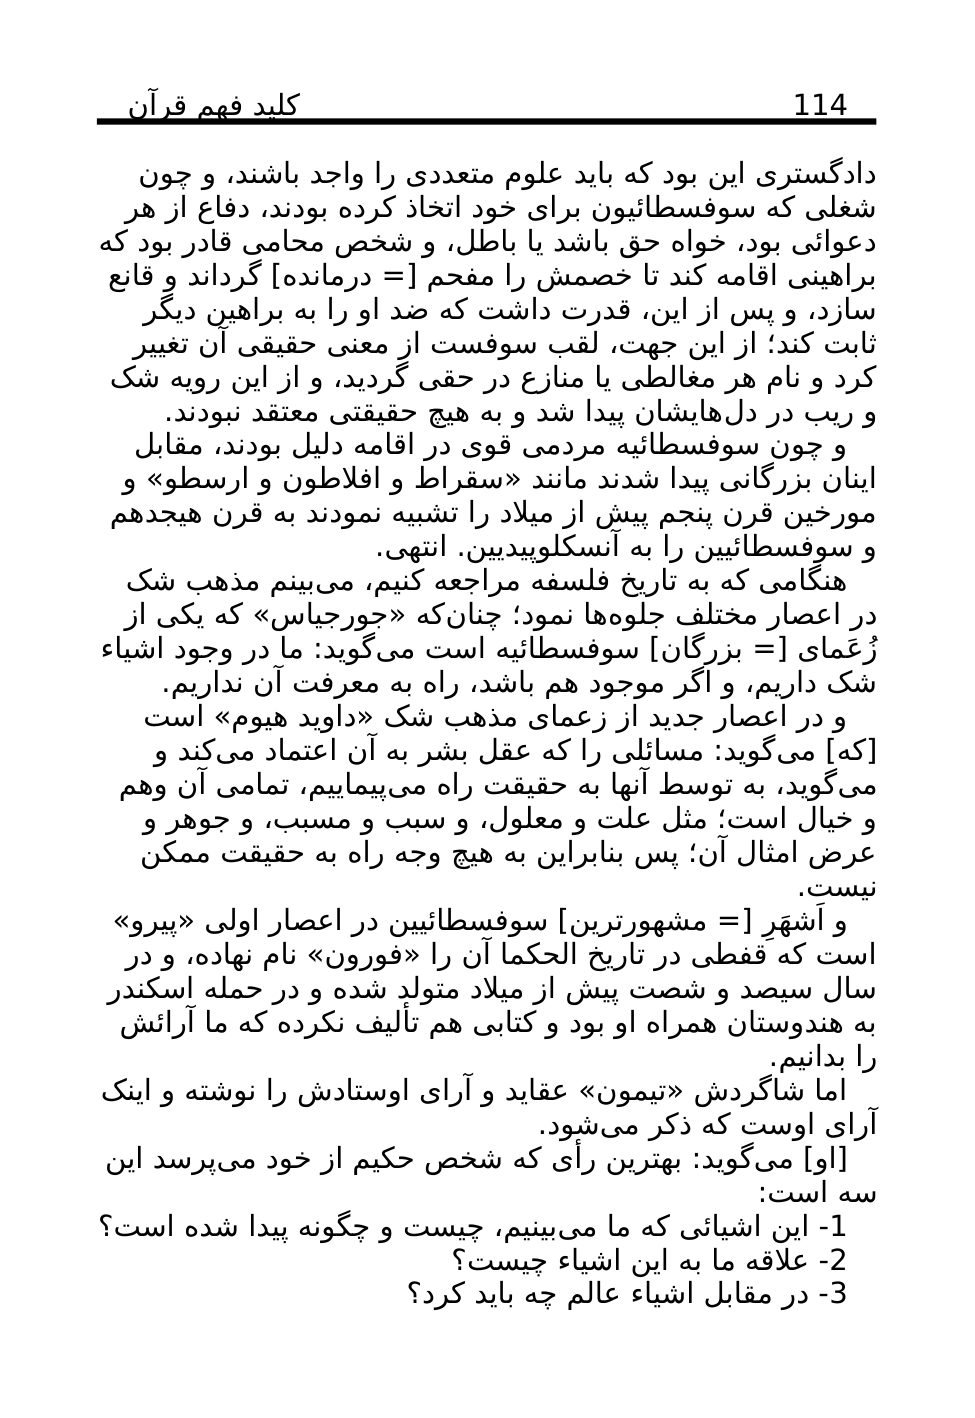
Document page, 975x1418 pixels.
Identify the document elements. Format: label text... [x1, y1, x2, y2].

text هنگامی که به تاریخ فلسفه مراجعه کنیم، می‌بینم مذهب شک در اعصار مختلف جلوه‌ها نمود؛ چنان‌که «جورجیاس» که یکی از زُعَمای [= بزرگان] سوفسطائیه ‌است می‌گوید: ما در وجود اشیاء شک داریم، و اگر موجود هم باشد، راه به معرفت آن نداریم. [97, 564, 877, 699]
text و اَشهَرِ [= مشهورترین] سوفسطائیین در اعصار اولی «پیرو» است که قفطی در تاریخ الحکما آن را «فورون» نام نهاده، و در سال سیصد و شصت پیش از میلاد متولد شده و در حمله اسکندر به هندوستان همراه او بود و کتابی هم تألیف نکرده که ما آرائش را بدانیم. [97, 903, 877, 1073]
text 3- در مقابل اشیاء عالم چه باید کرد؟ [97, 1277, 877, 1311]
text [او] می‌گوید: بهترین رأی که شخص حکیم از خود می‌پرسد این سه است: [97, 1141, 877, 1209]
text و در اعصار جدید از زعمای مذهب شک «داوید هیوم» است [که] می‌گوید: مسائلی را که عقل بشر به آن اعتماد می‌کند و می‌گوید، به توسط آنها به حقیقت راه می‌پیماییم، تمامی آن وهم و خیال است؛ مثل علت و معلول، و سبب و مسبب، و جوهر و عرض امثال آن؛ پس بنابراین به هیچ وجه راه به حقیقت ممکن نیست. [97, 699, 877, 903]
text 1- این اشیائی که ما می‌بینیم، چیست و چگونه پیدا شده ‌است؟ [97, 1209, 877, 1243]
text 2- علاقه ما به این اشیاء چیست؟ [97, 1243, 877, 1277]
text و چون سوفسطائیه مردمی قوی در اقامه دلیل بودند، مقابل اینان بزرگانی پیدا شدند مانند «سقراط و افلاطون و ارسطو» و مورخین قرن پنجم پیش از میلاد را تشبیه نمودند به قرن هیجدهم و سوفسطائیین را به آنسکلوپیدیین. انتهى. [97, 428, 877, 564]
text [97, 156, 877, 428]
text اما شاگردش «تیمون» عقاید و آرای اوستادش را نوشته و اینک آرای اوست که ذکر می‌شود. [97, 1073, 877, 1141]
